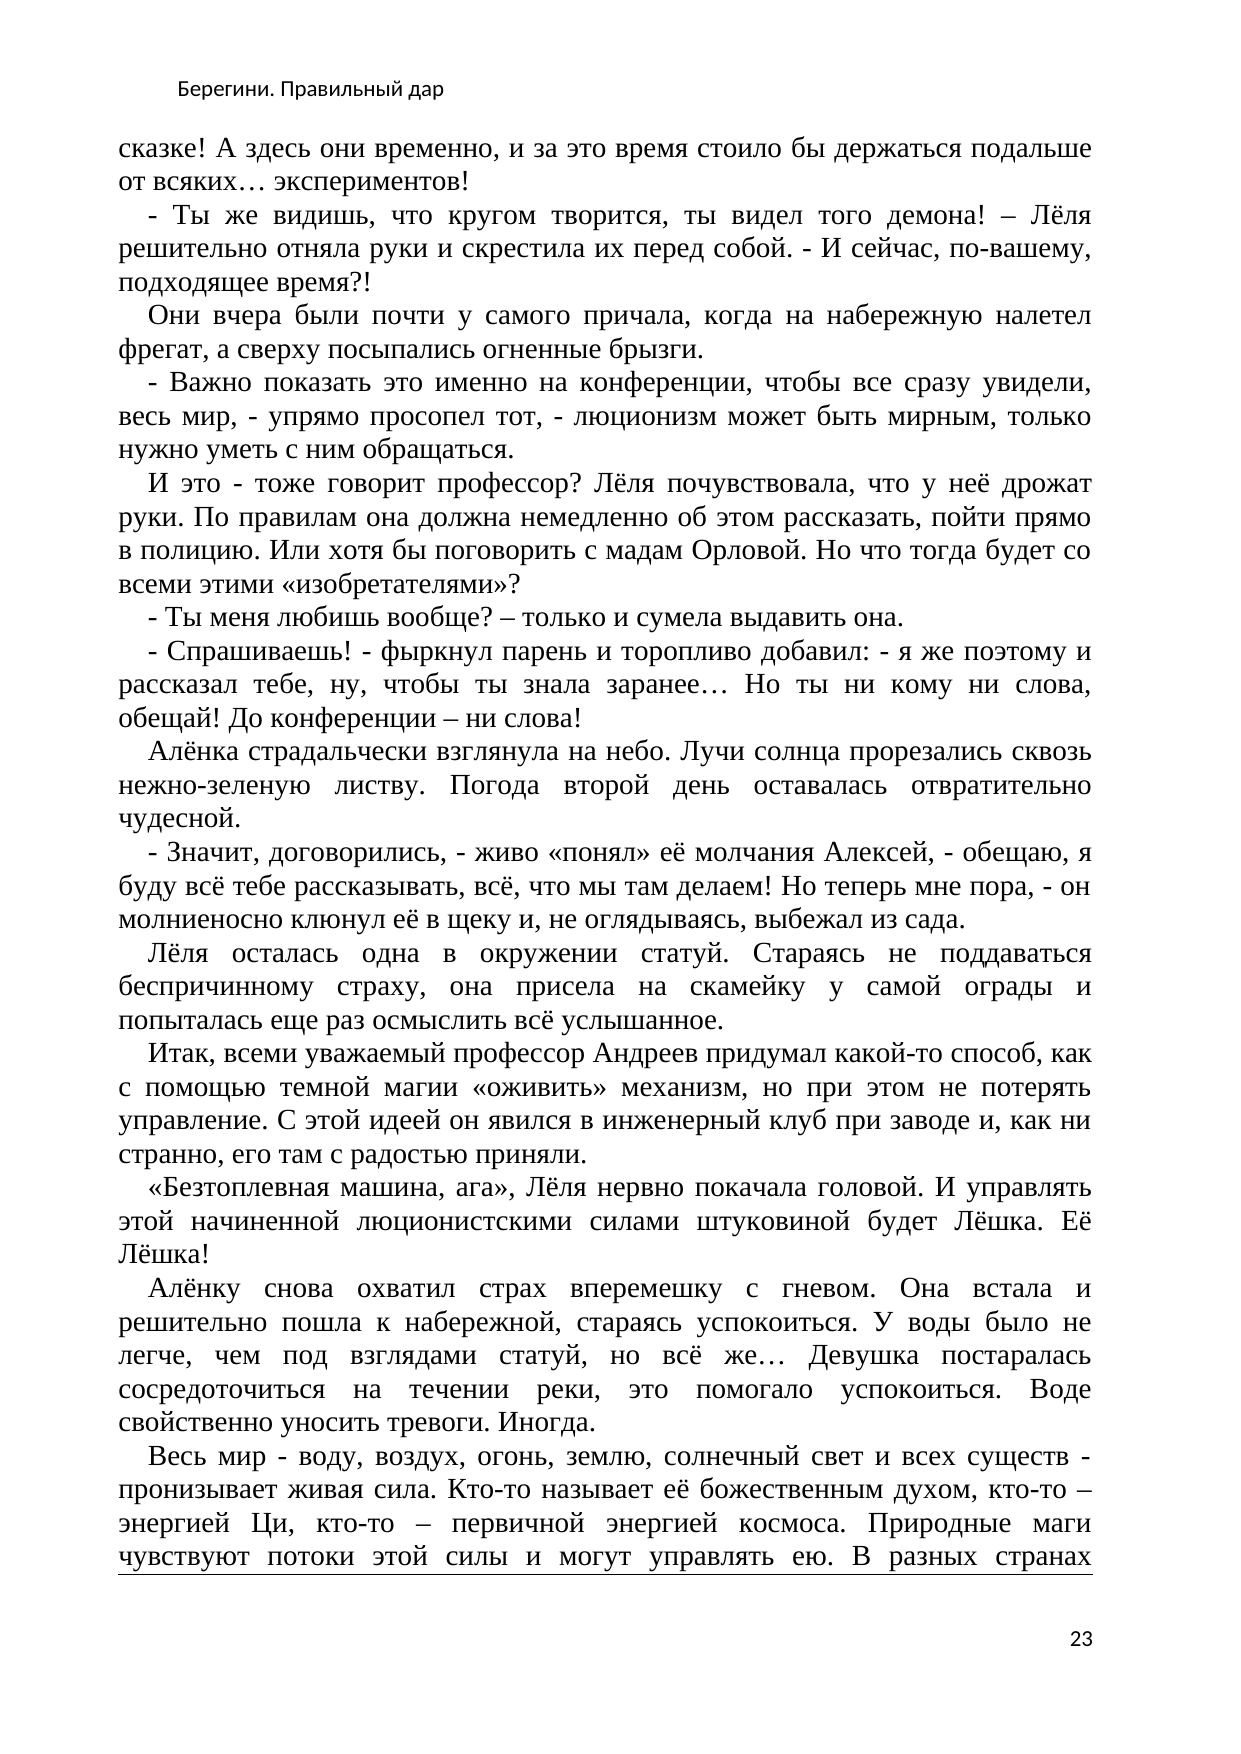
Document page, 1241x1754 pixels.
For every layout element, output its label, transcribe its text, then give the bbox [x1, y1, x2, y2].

text «Безтоплевная машина, ага», Лёля нервно покачала головой. И управлять этой начиненной люционистскими силами штуковиной будет Лёшка. Её Лёшка! [118, 1169, 1093, 1270]
text - Значит, договорились, - живо «понял» её молчания Алексей, - обещаю, я буду всё тебе рассказывать, всё, что мы там делаем! Но теперь мне пора, - он молниеносно клюнул её в щеку и, не оглядываясь, выбежал из сада. [118, 834, 1093, 935]
text - Ты же видишь, что кругом творится, ты видел того демона! – Лёля решительно отняла руки и скрестила их перед собой. - И сейчас, по-вашему, подходящее время?! [118, 197, 1093, 297]
text - Спрашиваешь! - фыркнул парень и торопливо добавил: - я же поэтому и рассказал тебе, ну, чтобы ты знала заранее… Но ты ни кому ни слова, обещай! До конференции – ни слова! [118, 633, 1093, 733]
text Итак, всеми уважаемый профессор Андреев придумал какой-то способ, как с помощью темной магии «оживить» механизм, но при этом не потерять управление. С этой идеей он явился в инженерный клуб при заводе и, как ни странно, его там с радостью приняли. [118, 1035, 1093, 1169]
text И это - тоже говорит профессор? Лёля почувствовала, что у неё дрожат руки. По правилам она должна немедленно об этом рассказать, пойти прямо в полицию. Или хотя бы поговорить с мадам Орловой. Но что тогда будет со всеми этими «изобретателями»? [118, 465, 1093, 599]
text - Важно показать это именно на конференции, чтобы все сразу увидели, весь мир, - упрямо просопел тот, - люционизм может быть мирным, только нужно уметь с ним обращаться. [118, 364, 1093, 465]
text Алёнка страдальчески взглянула на небо. Лучи солнца прорезались сквозь нежно-зеленую листву. Погода второй день оставалась отвратительно чудесной. [118, 733, 1093, 834]
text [118, 1438, 1093, 1574]
text Алёнку снова охватил страх вперемешку с гневом. Она встала и решительно пошла к набережной, стараясь успокоиться. У воды было не легче, чем под взглядами статуй, но всё же… Девушка постаралась сосредоточиться на течении реки, это помогало успокоиться. Воде свойственно уносить тревоги. Иногда. [118, 1270, 1093, 1438]
text Они вчера были почти у самого причала, когда на набережную налетел фрегат, а сверху посыпались огненные брызги. [118, 297, 1093, 364]
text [118, 130, 1093, 197]
text Лёля осталась одна в окружении статуй. Стараясь не поддаваться беспричинному страху, она присела на скамейку у самой ограды и попыталась еще раз осмыслить всё услышанное. [118, 935, 1093, 1035]
text - Ты меня любишь вообще? – только и сумела выдавить она. [118, 599, 1093, 633]
